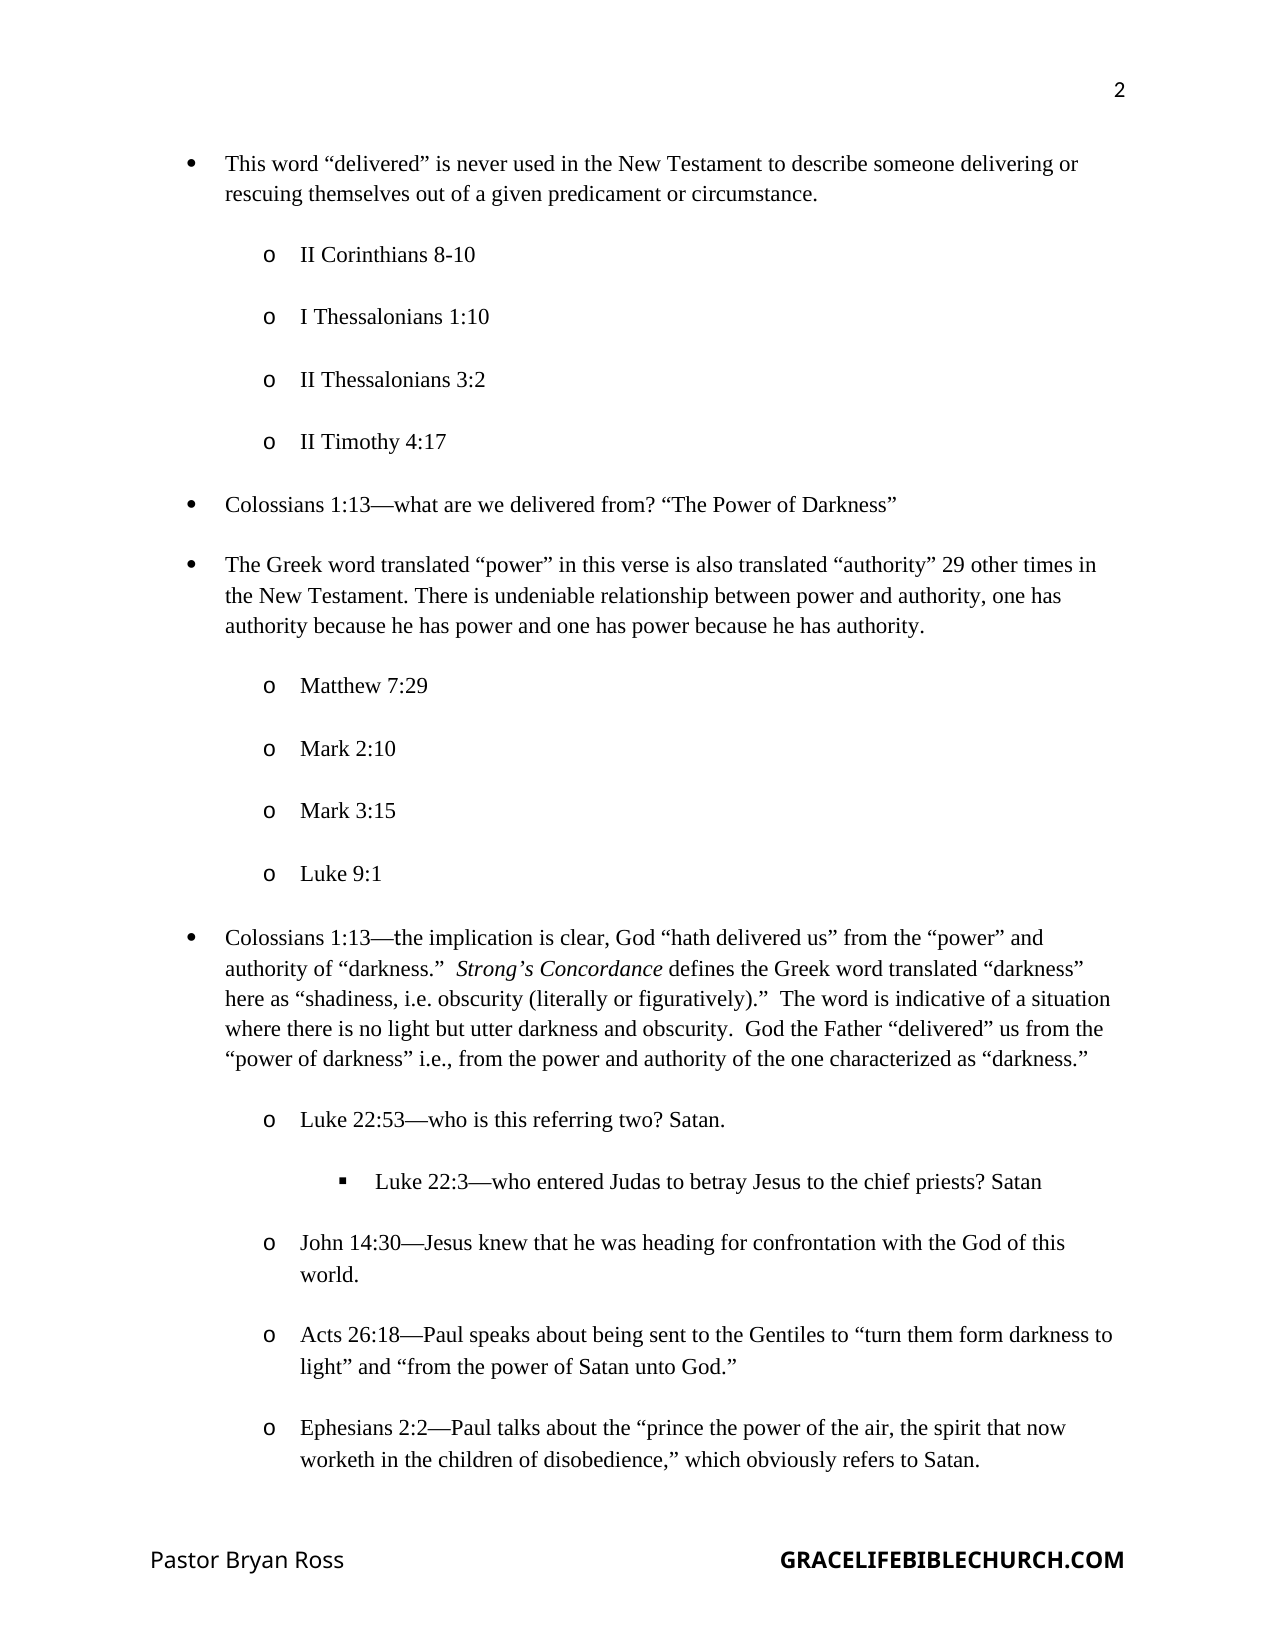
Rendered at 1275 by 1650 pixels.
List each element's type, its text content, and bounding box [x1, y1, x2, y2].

list II Thessalonians 3:2 [262, 366, 1125, 394]
list Acts 26:18—Paul speaks about being sent to the Gentiles to “turn them form darkness to light” and “from the power of Satan unto God.” [262, 1321, 1125, 1379]
list The Greek word translated “power” in this verse is also translated “authority” 29 other times in the New Testament. There is undeniable relationship between power and authority, one has authority because he has power and one has power because he has authority. [187, 551, 1125, 638]
list Colossians 1:13—what are we delivered from? “The Power of Darkness” [187, 491, 1125, 517]
list Matthew 7:29 [262, 672, 1125, 701]
list John 14:30—Jesus knew that he was heading for confrontation with the God of this world. [262, 1229, 1125, 1287]
list Luke 22:53—who is this referring two? Satan. [262, 1106, 1125, 1134]
list Colossians 1:13—the implication is clear, God “hath delivered us” from the “power” and authority of “darkness.” Strong’s Concordance defines the Greek word translated “darkness” here as “shadiness, i.e. obscurity (literally or figuratively).” The word is indicative of a situation where there is no light but utter darkness and obscurity. God the Father “delivered” us from the “power of darkness” i.e., from the power and authority of the one characterized as “darkness.” [187, 923, 1125, 1072]
list Luke 22:3—who entered Judas to betray Jesus to the chief priests? Satan [337, 1168, 1125, 1194]
list II Corinthians 8-10 [262, 241, 1125, 269]
list Ephesians 2:2—Paul talks about the “prince the power of the air, the spirit that now worketh in the children of disobedience,” which obviously refers to Satan. [262, 1414, 1125, 1472]
list Luke 9:1 [262, 860, 1125, 888]
list I Thessalonians 1:10 [262, 303, 1125, 331]
list This word “delivered” is never used in the New Testament to describe someone delivering or rescuing themselves out of a given predicament or circumstance. [187, 150, 1125, 207]
list II Timothy 4:17 [262, 428, 1125, 457]
list Mark 3:15 [262, 797, 1125, 826]
list Mark 2:10 [262, 735, 1125, 763]
